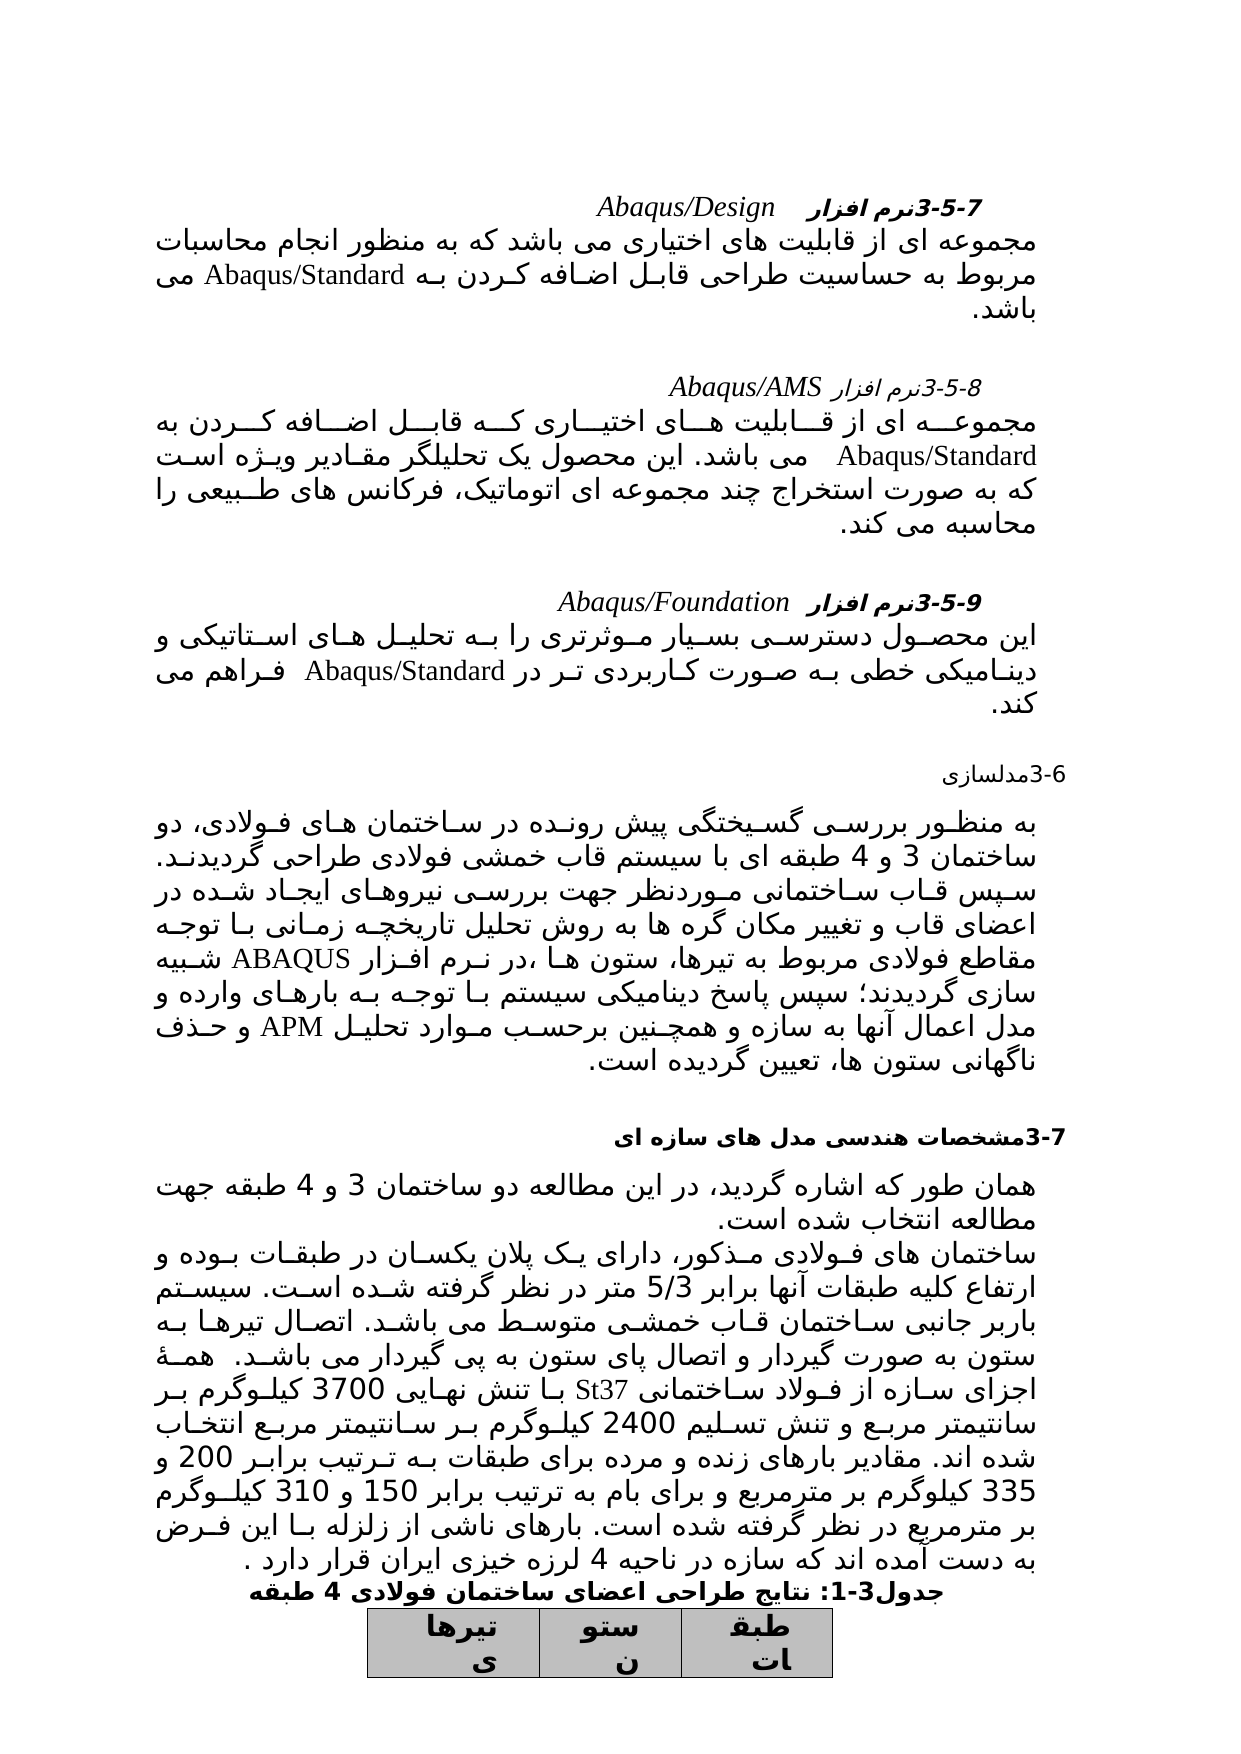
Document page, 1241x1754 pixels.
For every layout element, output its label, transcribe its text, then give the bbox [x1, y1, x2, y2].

text این محصول دسترسی بسيار موثرتری را به تحليل های استاتيکی و دیناميکی خطی به صورت كاربردی تر در Abaqus/Standard فراهم می كند. [155, 619, 1037, 721]
subtitle 3-7مشخصات هندسی مدل های سازه ای [126, 1124, 1067, 1151]
text به منظور بررسی گسيختگی پيش رونده در ساختمان های فولادی، دو ساختمان 3 و 4 طبقه ای با سيستم قاب خمشی فولادی طراحی گردیدند. سپس قاب ساختمانی موردنظر جهت بررسی نيروهای ایجاد شده در اعضای قاب و تغيير مکان گره ها به روش تحليل تاریخچه زمانی با توجه مقاطع فولادی مربوط به تيرها، ستون ها ،در نرم افزار ABAQUS شبيه سازی گردیدند؛ سپس پاسخ دیناميکی سيستم با توجه به بارهای وارده و مدل اعمال آنها به سازه و همچنين برحسب موارد تحليل APM و حذف ناگهانی ستون ها، تعيين گردیده است. [155, 805, 1037, 1077]
text همان طور كه اشاره گردید، در این مطالعه دو ساختمان 3 و 4 طبقه جهت مطالعه انتخاب شده است. [155, 1168, 1037, 1236]
table_header ستون ها [540, 1609, 681, 1677]
table_header تیرهای اصلی [368, 1609, 539, 1677]
subtitle 3-5-8نرم افزار Abaqus/AMS [126, 369, 982, 403]
subtitle 3-5-9نرم افزار Abaqus/Foundation [126, 584, 982, 618]
table_header طبقات [682, 1609, 832, 1677]
subtitle 3-6مدلسازی [126, 761, 1067, 788]
subtitle 3-5-7نرم افزار Abaqus/Design [126, 189, 982, 222]
text مجموعه ای از قابليت های اختياری كه قابل اضافه كردن بهAbaqus/Standard می باشد. این محصول یک تحليلگر مقادیر ویژه است كه به صورت استخراج چند مجموعه ای اتوماتيک، فركانس های طبيعی را محاسبه می كند. [155, 404, 1037, 540]
subtitle جدول3-1: نتایج طراحی اعضای ساختمان فولادی 4 طبقه [155, 1577, 1038, 1606]
text ساختمان های فولادی مذكور، دارای یک پلان یکسان در طبقات بوده و ارتفاع كليه طبقات آنها برابر 5/3 متر در نظر گرفته شده است. سيستم باربر جانبی ساختمان قاب خمشی متوسط می باشد. اتصال تيرها به ستون به صورت گيردار و اتصال پای ستون به پی گيردار می باشد. همۀ اجزای سازه از فولاد ساختمانی St37 با تنش نهایی 3700 كيلوگرم بر سانتيمتر مربع و تنش تسليم 2400 كيلوگرم بر سانتيمتر مربع انتخاب شده اند. مقادیر بارهای زنده و مرده برای طبقات به ترتيب برابر 200 و 335 كيلوگرم بر مترمربع و برای بام به ترتيب برابر 150 و 310 كيلوگرم بر مترمربع در نظر گرفته شده است. بارهای ناشی از زلزله با این فرض به دست آمده اند كه سازه در ناحيه 4 لرزه خيزی ایران قرار دارد . [155, 1237, 1037, 1576]
text مجموعه ای از قابليت های اختياری می باشد كه به منظور انجام محاسبات مربوط به حساسيت طراحی قابل اضافه كردن به Abaqus/Standard می باشد. [155, 223, 1037, 325]
